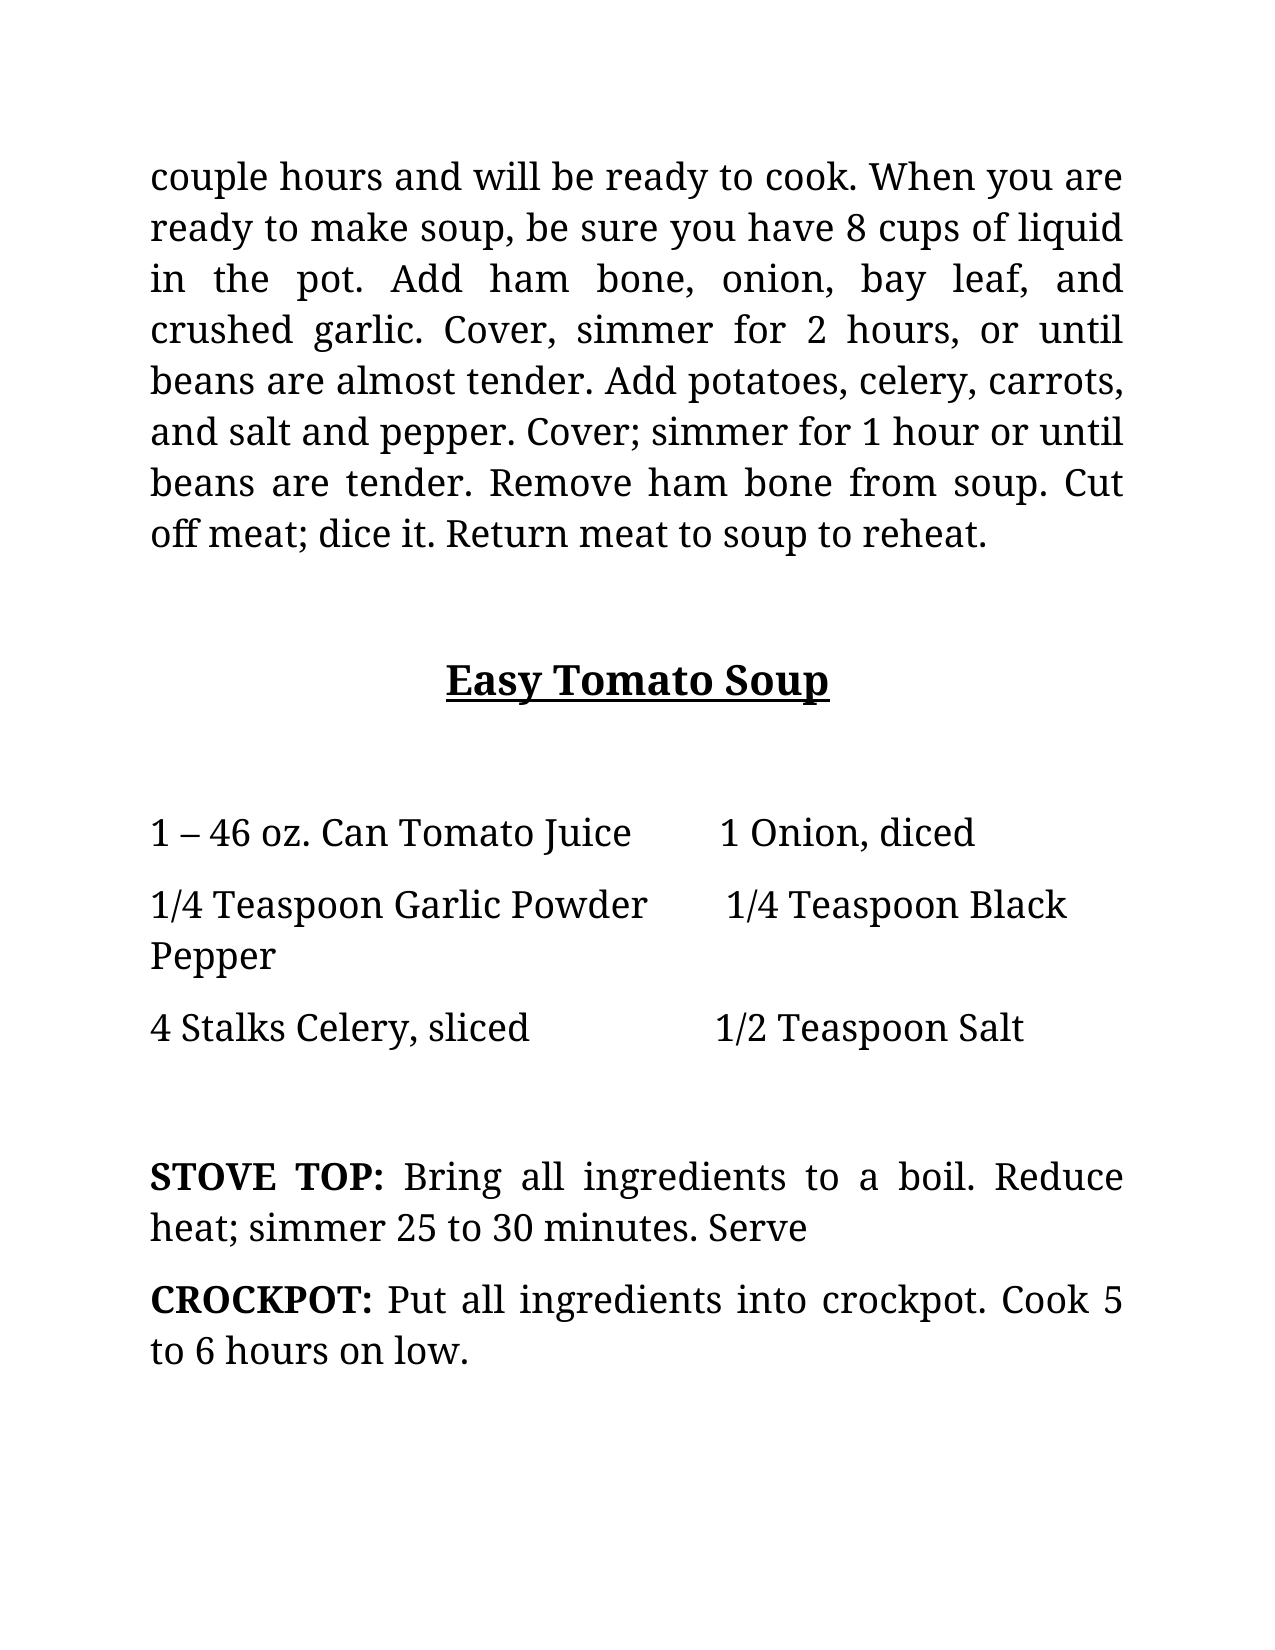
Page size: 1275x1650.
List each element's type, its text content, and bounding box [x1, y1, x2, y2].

text Easy Tomato Soup [150, 651, 1125, 708]
text CROCKPOT: Put all ingredients into crockpot. Cook 5 to 6 hours on low. [150, 1273, 1125, 1376]
text 1 – 46 oz. Can Tomato Juice 1 Onion, diced [150, 806, 1125, 857]
text STOVE TOP: Bring all ingredients to a boil. Reduce heat; simmer 25 to 30 minutes. Serve [150, 1151, 1125, 1253]
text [150, 150, 1125, 558]
text 4 Stalks Celery, sliced 1/2 Teaspoon Salt [150, 1001, 1125, 1052]
text 1/4 Teaspoon Garlic Powder 1/4 Teaspoon Black Pepper [150, 878, 1125, 980]
